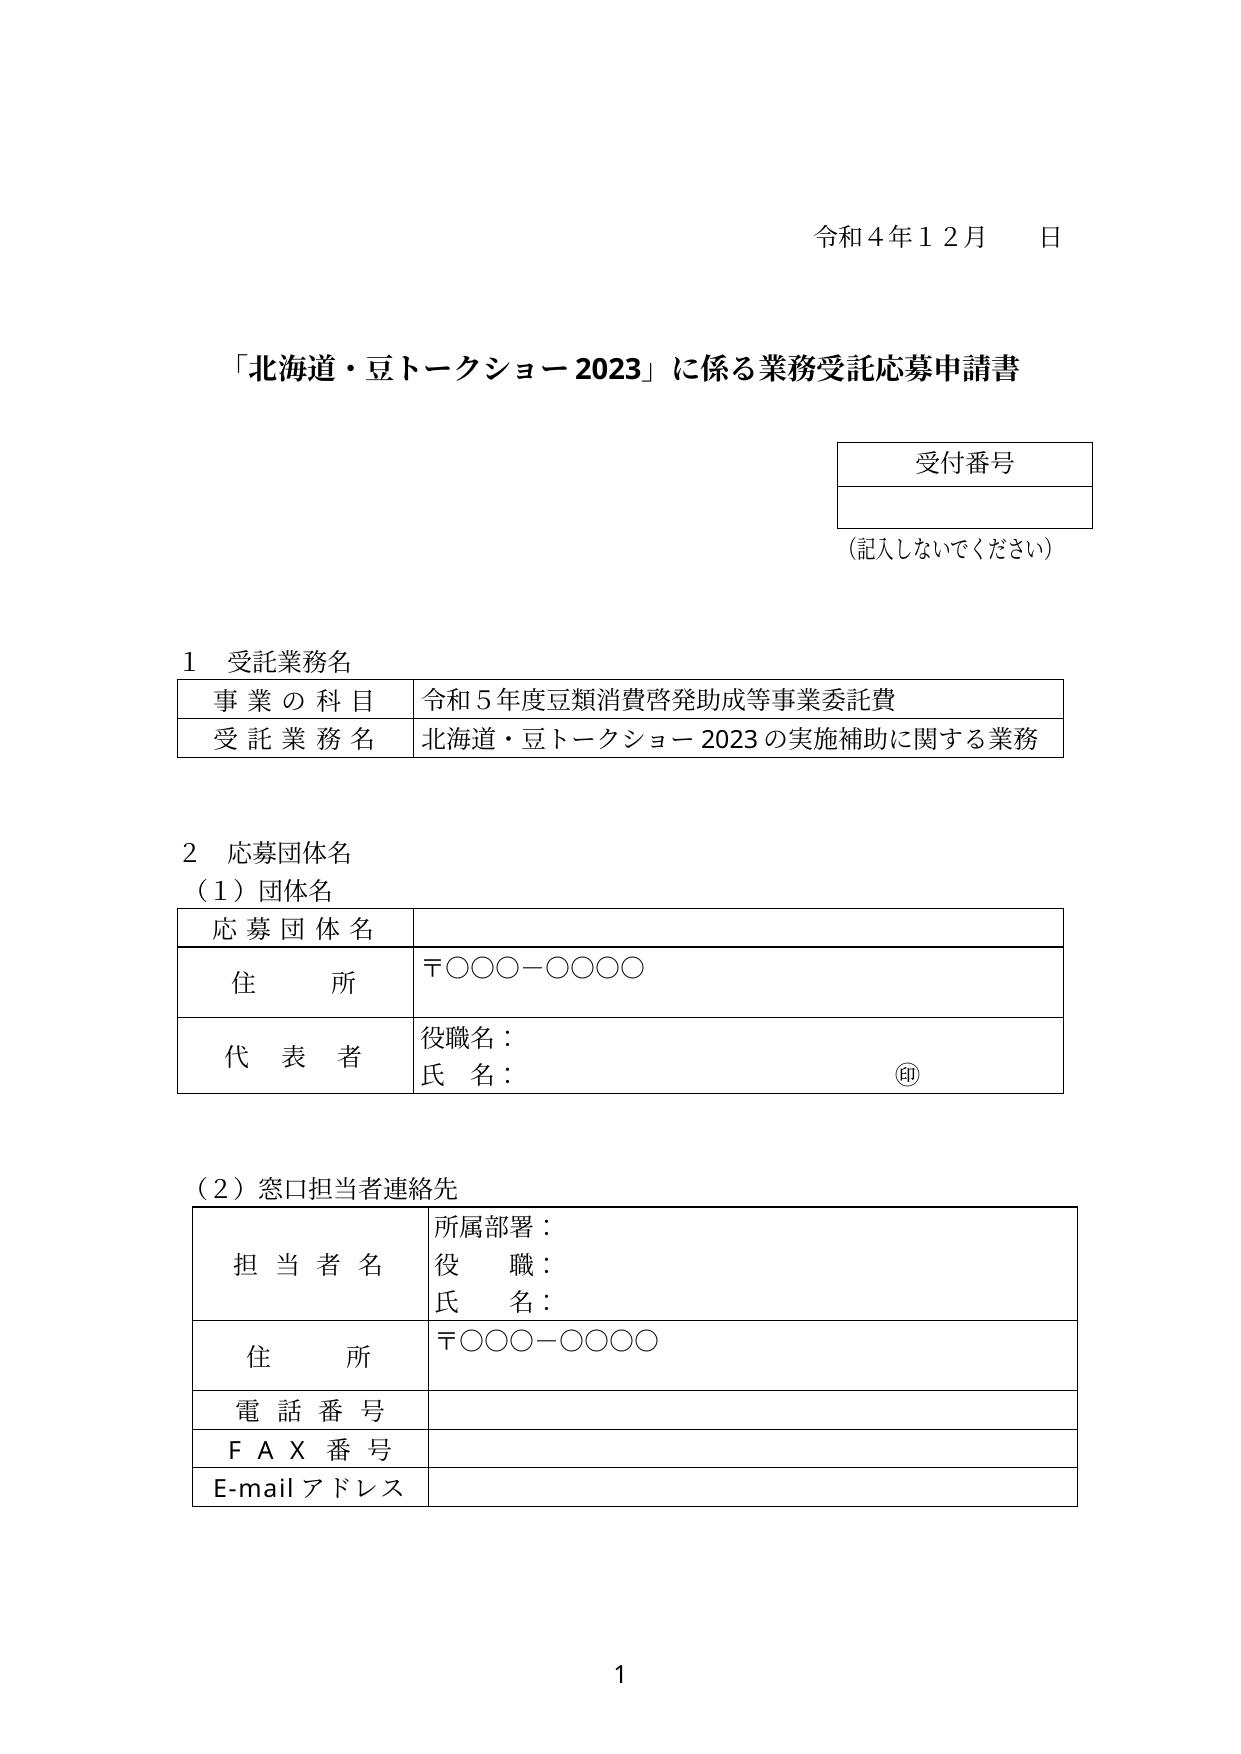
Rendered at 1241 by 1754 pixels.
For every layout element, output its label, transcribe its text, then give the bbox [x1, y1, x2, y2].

table_cell 電話番号 [193, 1391, 428, 1429]
table_cell 〒○○○－○○○○ [429, 1321, 1077, 1390]
table_cell 住所 [178, 948, 413, 1017]
text ２ 応募団体名 [177, 833, 1063, 870]
text （記入しないでください） [177, 529, 1063, 567]
table_header [414, 909, 1063, 946]
table_cell 役職名： 氏 名： ㊞ [414, 1018, 1063, 1093]
table_header 応募団体名 [178, 909, 413, 946]
table_cell 受託業務名 [178, 719, 413, 757]
table_header 令和５年度豆類消費啓発助成等事業委託費 [414, 680, 1063, 718]
text （１）団体名 [177, 870, 1063, 908]
table_cell 住所 [193, 1321, 428, 1390]
table_cell [429, 1430, 1077, 1467]
table_header 事業の科目 [178, 680, 413, 718]
table_cell 〒○○○－○○○○ [414, 948, 1063, 1017]
table_cell E-mailアドレス [193, 1468, 428, 1506]
table_cell 代表者 [178, 1018, 413, 1093]
table_header 受付番号 [838, 443, 1092, 486]
text １ 受託業務名 [177, 642, 1063, 679]
table_cell [838, 487, 1092, 528]
table_header 所属部署： 役 職： 氏 名： [429, 1208, 1077, 1320]
text 「北海道・豆トークショー2023」に係る業務受託応募申請書 [177, 329, 1063, 404]
text 令和４年１２月 日 [177, 217, 1063, 254]
table_cell 北海道・豆トークショー2023の実施補助に関する業務 [414, 719, 1063, 757]
table_header 担当者名 [193, 1208, 428, 1320]
text （２）窓口担当者連絡先 [177, 1169, 1063, 1206]
table_cell [429, 1468, 1077, 1506]
table_cell FAX番号 [193, 1430, 428, 1467]
table_cell [429, 1391, 1077, 1429]
